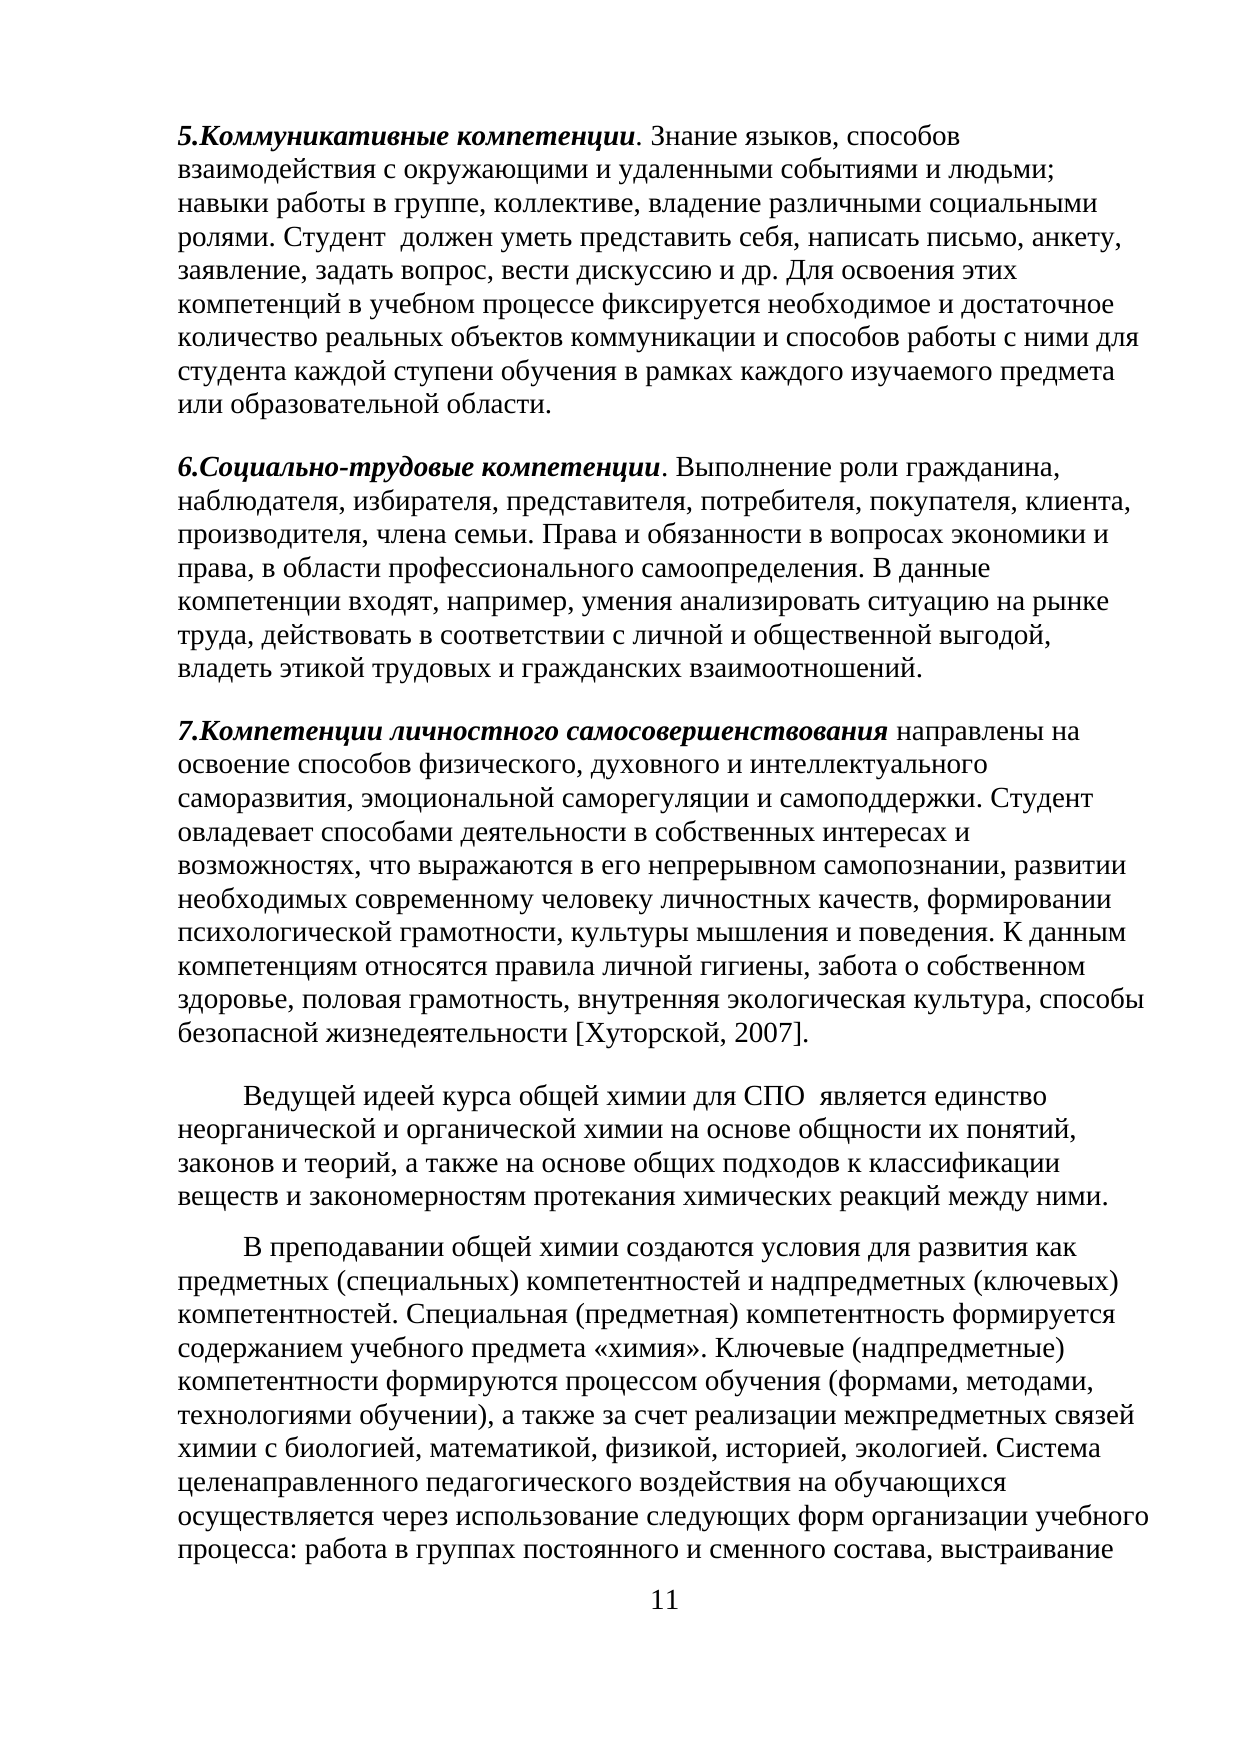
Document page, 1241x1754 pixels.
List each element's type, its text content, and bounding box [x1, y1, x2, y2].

text 6.Социально-трудовые компетенции. Выполнение роли гражданина, наблюдателя, избирателя, представителя, потребителя, покупателя, клиента, производителя, члена семьи. Права и обязанности в вопросах экономики и права, в области профессионального самоопределения. В данные компетенции входят, например, умения анализировать ситуацию на рынке труда, действовать в соответствии с личной и общественной выгодой, владеть этикой трудовых и гражданских взаимоотношений. [177, 449, 1152, 684]
text Ведущей идеей курса общей химии для СПО является единство неорганической и органической химии на основе общности их понятий, законов и теорий, а также на основе общих подходов к классификации веществ и закономерностям протекания химических реакций между ними. [177, 1078, 1152, 1212]
text 7.Компетенции личностного самосовершенствования направлены на освоение способов физического, духовного и интеллектуального саморазвития, эмоциональной саморегуляции и самоподдержки. Студент овладевает способами деятельности в собственных интересах и возможностях, что выражаются в его непрерывном самопознании, развитии необходимых современному человеку личностных качеств, формировании психологической грамотности, культуры мышления и поведения. К данным компетенциям относятся правила личной гигиены, забота о собственном здоровье, половая грамотность, внутренняя экологическая культура, способы безопасной жизнедеятельности [Хуторской, 2007]. [177, 713, 1152, 1048]
text 11 [177, 1582, 1152, 1616]
text 5.Коммуникативные компетенции. Знание языков, способов взаимодействия с окружающими и удаленными событиями и людьми; навыки работы в группе, коллективе, владение различными социальными ролями. Студент должен уметь представить себя, написать письмо, анкету, заявление, задать вопрос, вести дискуссию и др. Для освоения этих компетенций в учебном процессе фиксируется необходимое и достаточное количество реальных объектов коммуникации и способов работы с ними для студента каждой ступени обучения в рамках каждого изучаемого предмета или образовательной области. [177, 118, 1152, 420]
text В преподавании общей химии создаются условия для развития как предметных (специальных) компетентностей и надпредметных (ключевых) компетентностей. Специальная (предметная) компетентность формируется содержанием учебного предмета «химия». Ключевые (надпредметные) компетентности формируются процессом обучения (формами, методами, технологиями обучении), а также за счет реализации межпредметных связей химии с биологией, математикой, физикой, историей, экологией. Система целенаправленного педагогического воздействия на обучающихся осуществляется через использование следующих форм организации учебного процесса: работа в группах постоянного и сменного состава, выстраивание [177, 1229, 1152, 1565]
